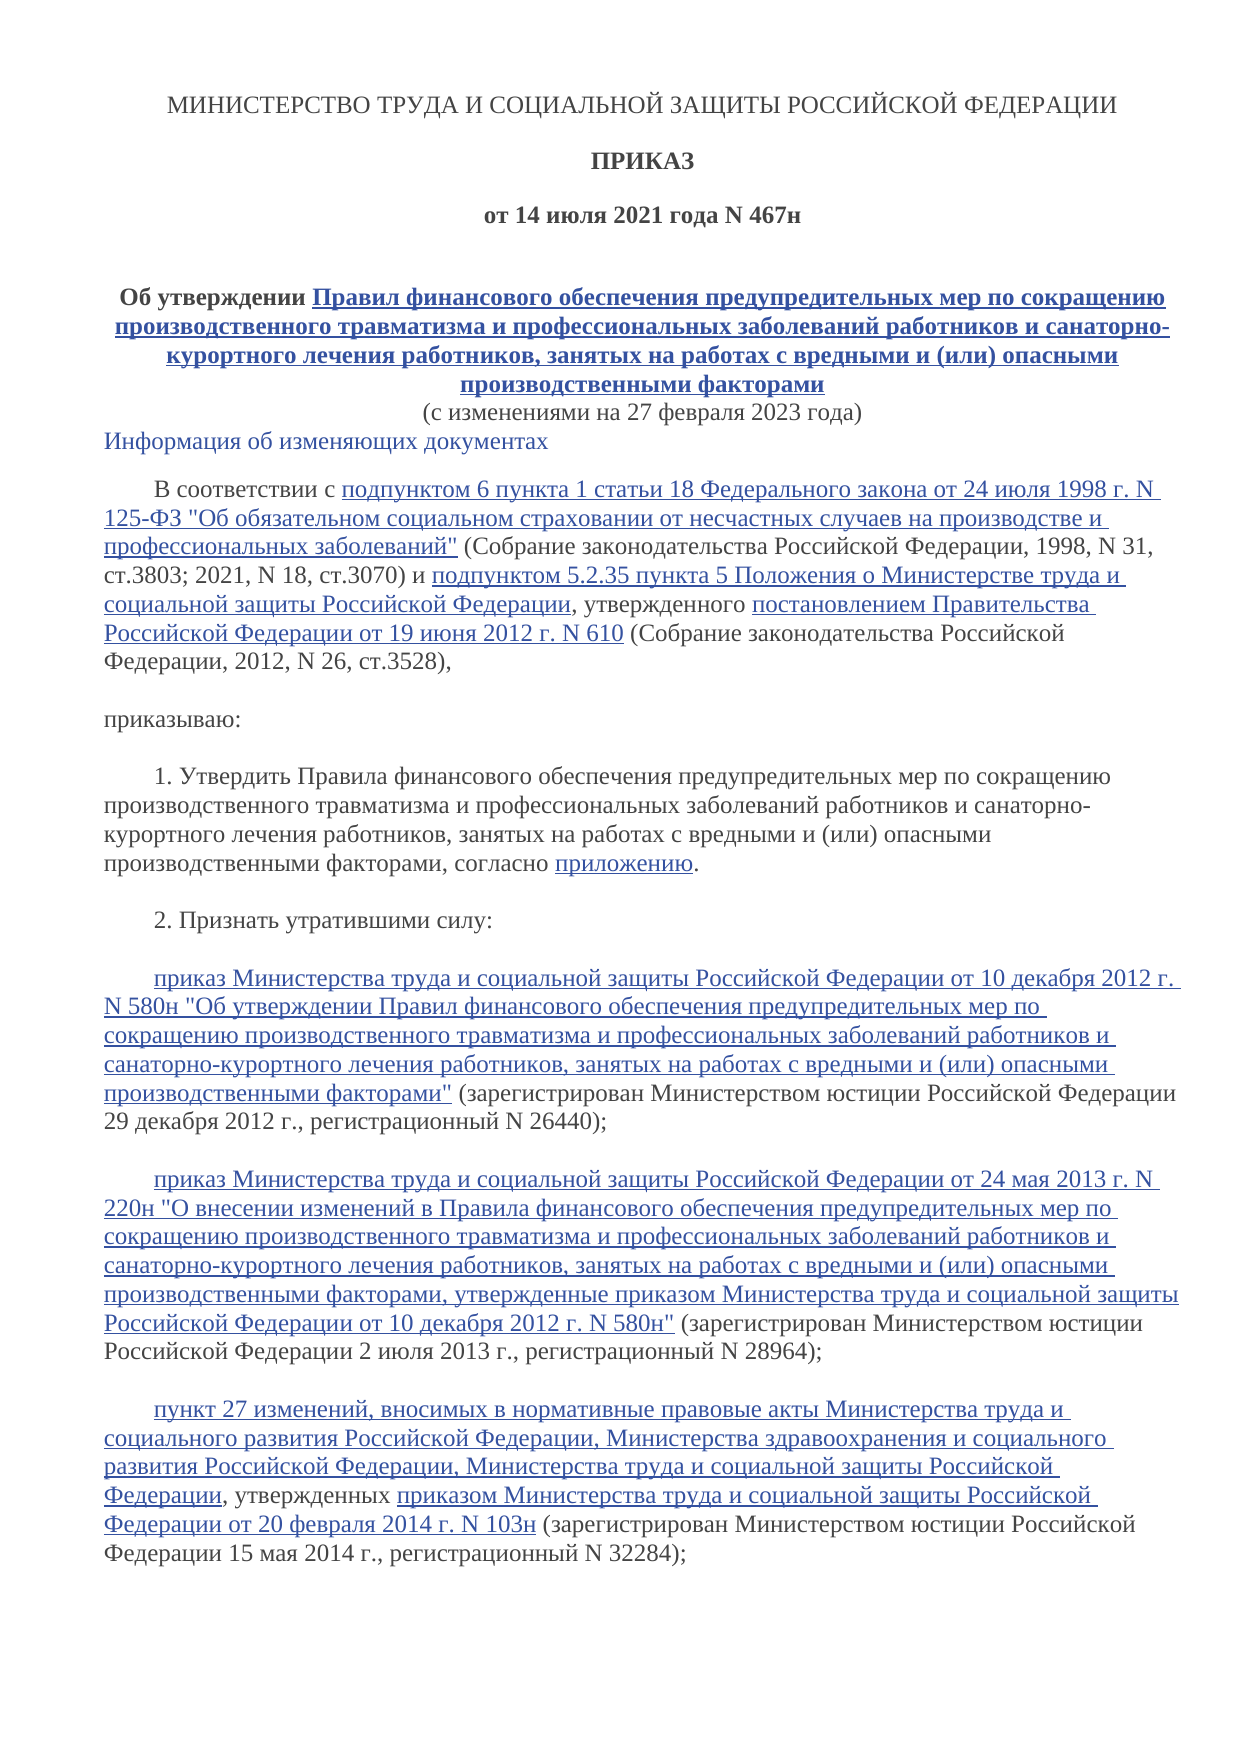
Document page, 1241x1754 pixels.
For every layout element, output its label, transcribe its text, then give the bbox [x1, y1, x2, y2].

text В соответствии с подпунктом 6 пункта 1 статьи 18 Федерального закона от 24 июля 1998 г. N 125-ФЗ "Об обязательном социальном страховании от несчастных случаев на производстве и профессиональных заболеваний" (Собрание законодательства Российской Федерации, 1998, N 31, ст.3803; 2021, N 18, ст.3070) и подпунктом 5.2.35 пункта 5 Положения о Министерстве труда и социальной защиты Российской Федерации, утвержденного постановлением Правительства Российской Федерации от 19 июня 2012 г. N 610 (Собрание законодательства Российской Федерации, 2012, N 26, ст.3528), [103, 474, 1181, 704]
text Информация об изменяющих документах [103, 426, 1181, 455]
text 1. Утвердить Правила финансового обеспечения предупредительных мер по сокращению производственного травматизма и профессиональных заболеваний работников и санаторно-курортного лечения работников, занятых на работах с вредными и (или) опасными производственными факторами, согласно приложению. [103, 761, 1181, 905]
text приказываю: [103, 704, 1181, 761]
text от 14 июля 2021 года N 467н [103, 200, 1181, 257]
text ПРИКАЗ [103, 146, 1181, 175]
text Об утверждении Правил финансового обеспечения предупредительных мер по сокращению производственного травматизма и профессиональных заболеваний работников и санаторно-курортного лечения работников, занятых на работах с вредными и (или) опасными производственными факторами [103, 282, 1181, 397]
subtitle МИНИСТЕРСТВО ТРУДА И СОЦИАЛЬНОЙ ЗАЩИТЫ РОССИЙСКОЙ ФЕДЕРАЦИИ [103, 59, 1181, 119]
text (с изменениями на 27 февраля 2023 года) [103, 397, 1181, 426]
text приказ Министерства труда и социальной защиты Российской Федерации от 10 декабря 2012 г. N 580н "Об утверждении Правил финансового обеспечения предупредительных мер по сокращению производственного травматизма и профессиональных заболеваний работников и санаторно-курортного лечения работников, занятых на работах с вредными и (или) опасными производственными факторами" (зарегистрирован Министерством юстиции Российской Федерации 29 декабря 2012 г., регистрационный N 26440); [103, 963, 1181, 1164]
text 2. Признать утратившими силу: [103, 905, 1181, 963]
text приказ Министерства труда и социальной защиты Российской Федерации от 24 мая 2013 г. N 220н "О внесении изменений в Правила финансового обеспечения предупредительных мер по сокращению производственного травматизма и профессиональных заболеваний работников и санаторно-курортного лечения работников, занятых на работах с вредными и (или) опасными производственными факторами, утвержденные приказом Министерства труда и социальной защиты Российской Федерации от 10 декабря 2012 г. N 580н" (зарегистрирован Министерством юстиции Российской Федерации 2 июля 2013 г., регистрационный N 28964); [103, 1164, 1181, 1394]
text пункт 27 изменений, вносимых в нормативные правовые акты Министерства труда и социального развития Российской Федерации, Министерства здравоохранения и социального развития Российской Федерации, Министерства труда и социальной защиты Российской Федерации, утвержденных приказом Министерства труда и социальной защиты Российской Федерации от 20 февраля 2014 г. N 103н (зарегистрирован Министерством юстиции Российской Федерации 15 мая 2014 г., регистрационный N 32284); [103, 1394, 1181, 1595]
